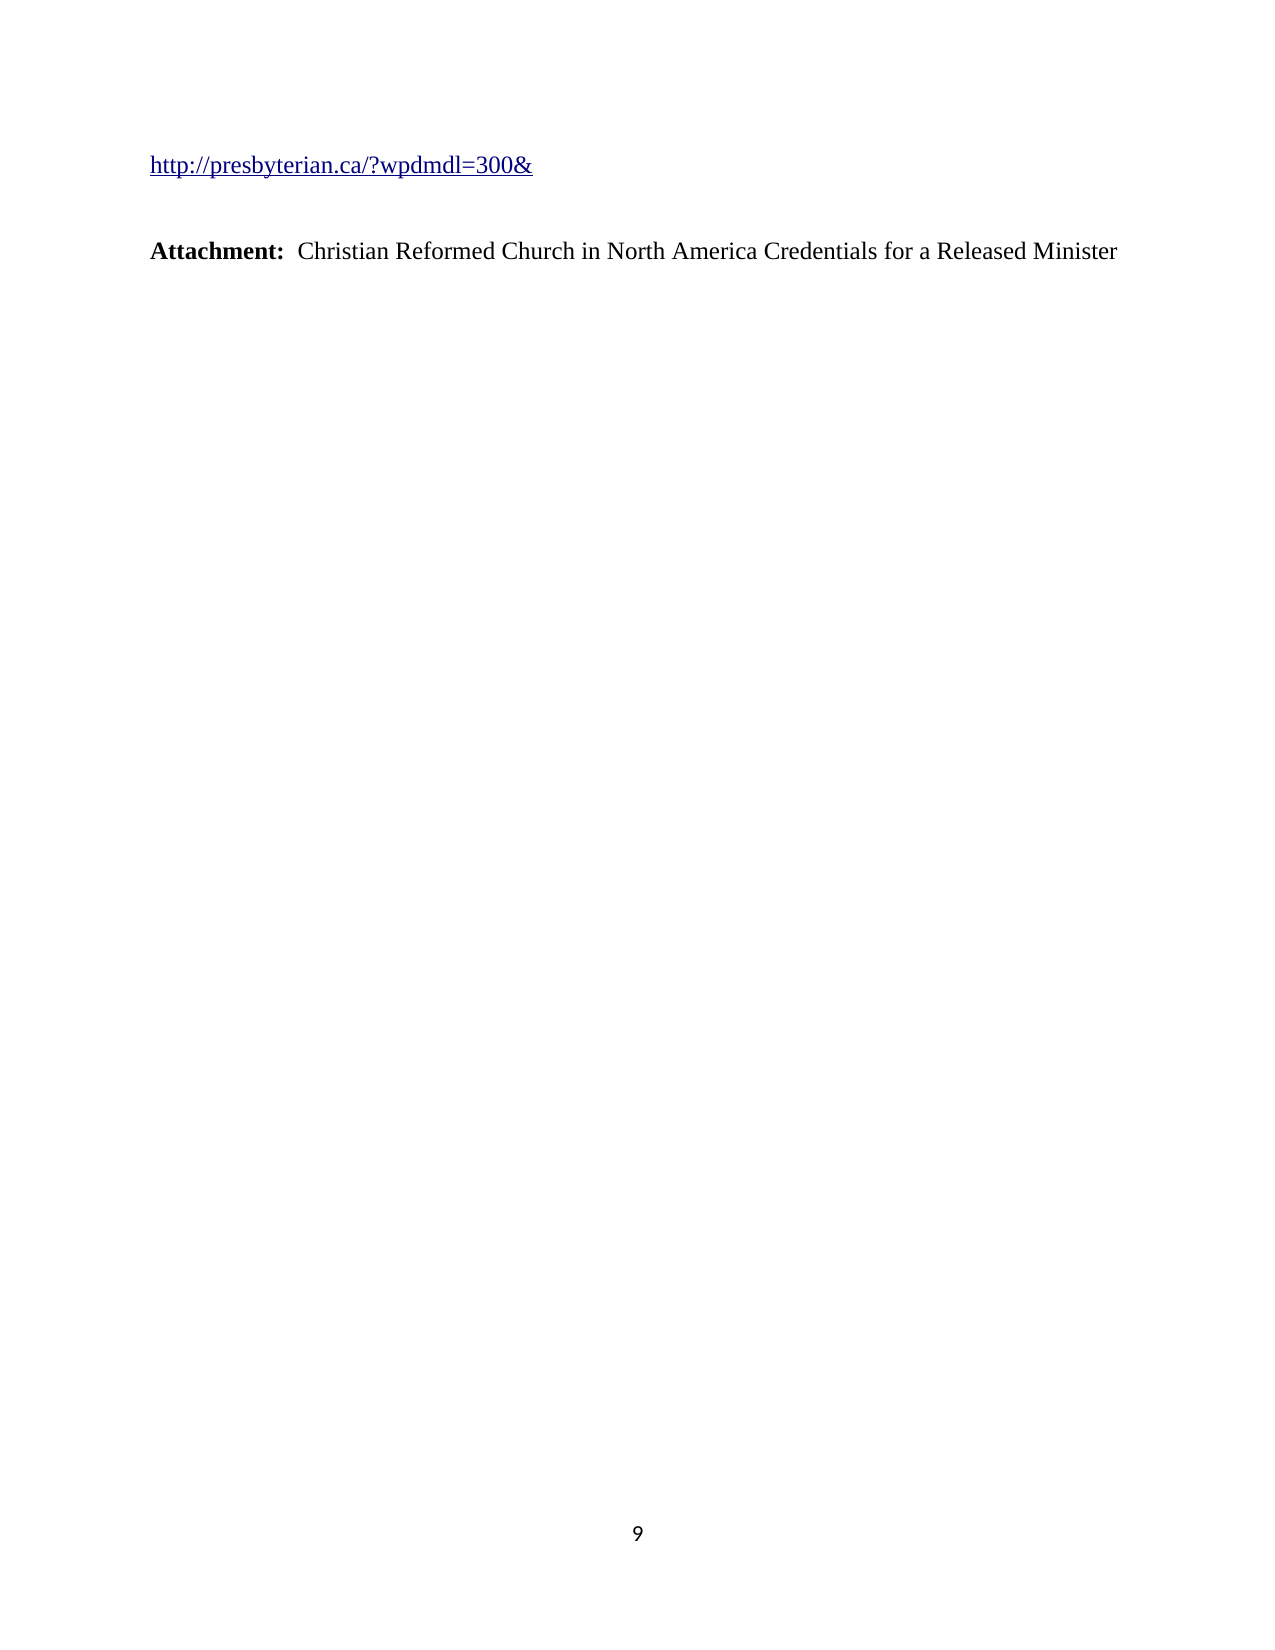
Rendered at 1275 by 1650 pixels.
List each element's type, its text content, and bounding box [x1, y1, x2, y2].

text http://presbyterian.ca/?wpdmdl=300& [150, 150, 1125, 179]
text Attachment: Christian Reformed Church in North America Credentials for a Released Minister [150, 236, 1125, 265]
